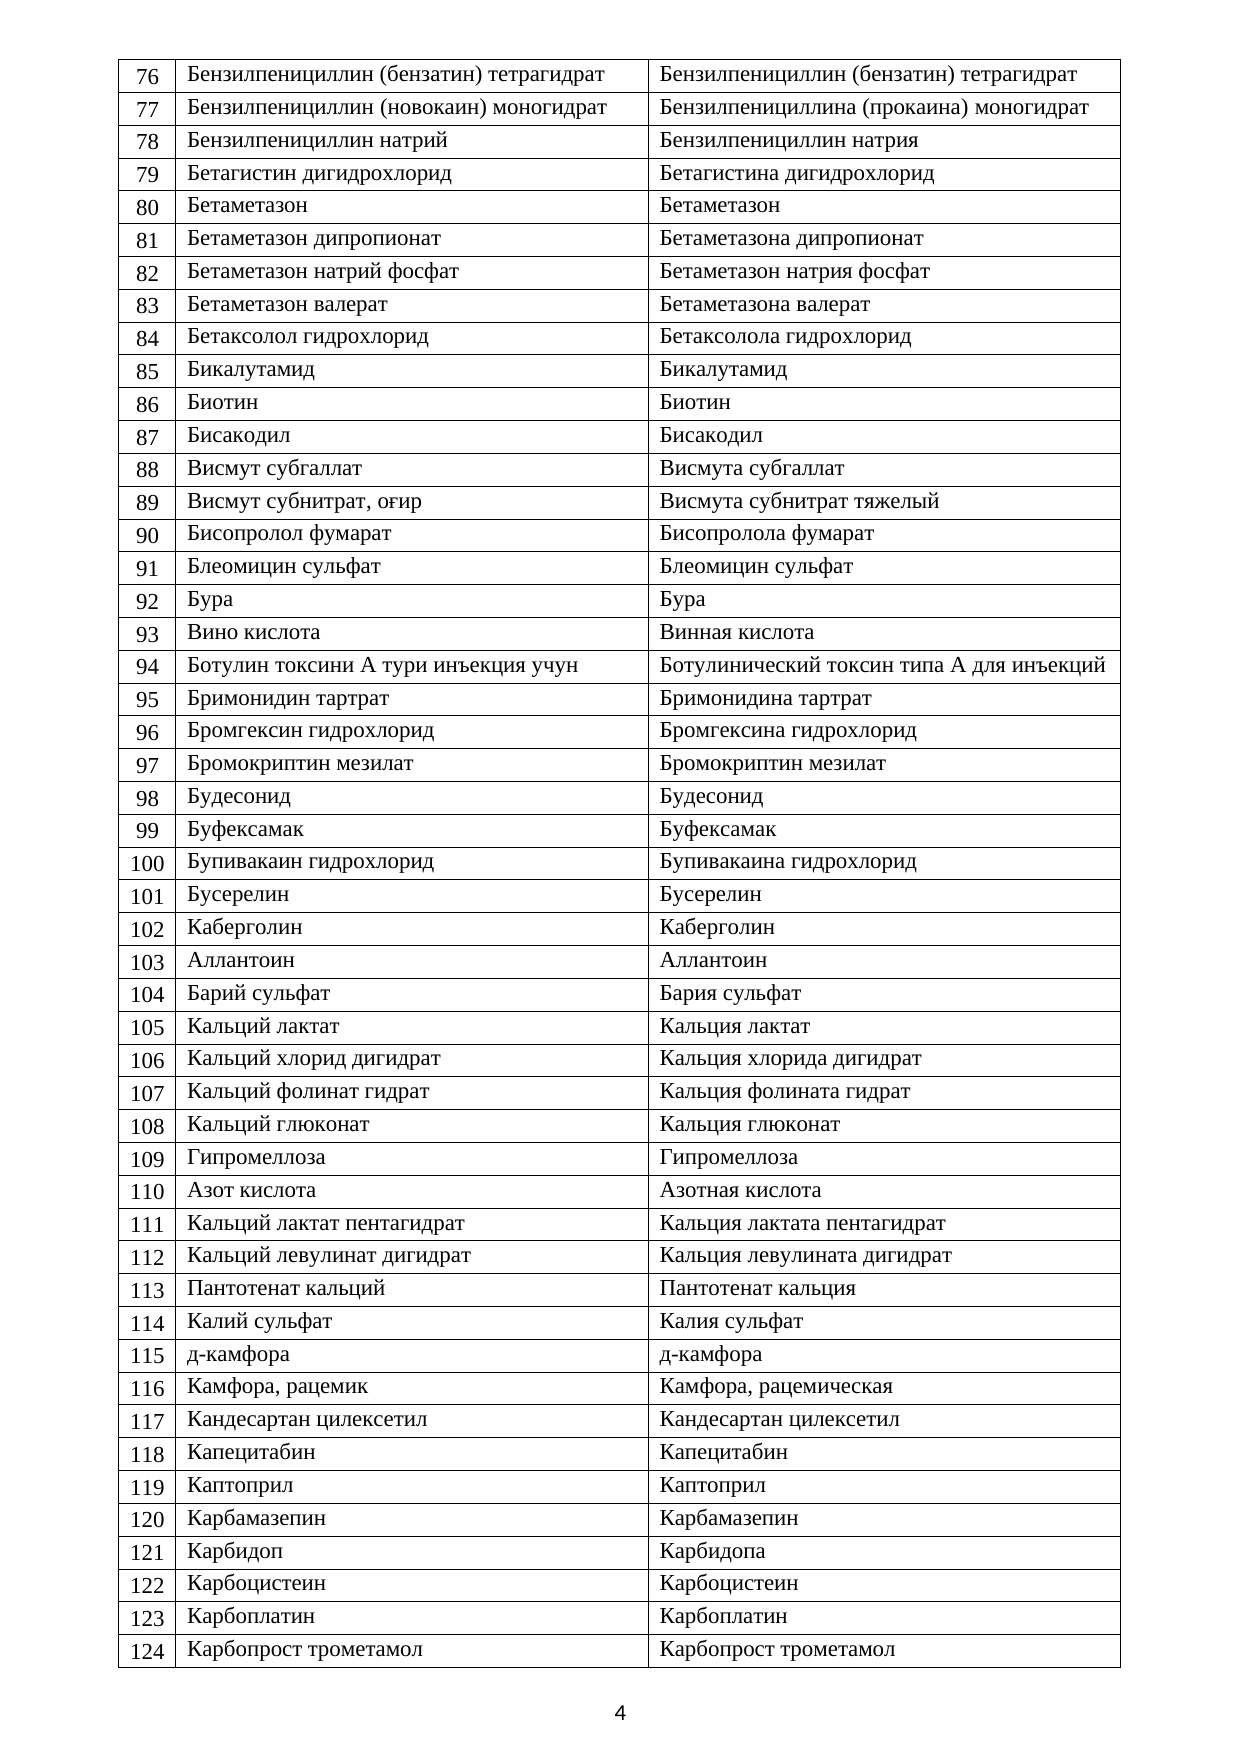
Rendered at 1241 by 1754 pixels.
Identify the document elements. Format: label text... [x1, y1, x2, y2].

table_cell Кальций хлорид дигидрат [176, 1045, 648, 1076]
table_cell 101 [119, 880, 175, 912]
table_cell Кальций глюконат [176, 1110, 648, 1142]
table_cell Бетаксолол гидрохлорид [176, 323, 648, 354]
table_cell Буфексамак [176, 815, 648, 847]
table_cell Азотная кислота [649, 1176, 1120, 1207]
table_cell Карбоплатин [176, 1602, 648, 1634]
table_cell Бикалутамид [649, 355, 1120, 387]
table_cell Кальция лактата пентагидрат [649, 1209, 1120, 1240]
table_cell 103 [119, 946, 175, 978]
table_cell Будесонид [649, 782, 1120, 814]
table_cell Бетаметазона дипропионат [649, 224, 1120, 256]
table_cell 96 [119, 716, 175, 748]
table_cell 84 [119, 323, 175, 354]
table_cell Висмута субгаллат [649, 454, 1120, 486]
table_cell Бетагистин дигидрохлорид [176, 159, 648, 190]
table_cell Бромгексина гидрохлорид [649, 716, 1120, 748]
table_cell 82 [119, 257, 175, 289]
table_cell 80 [119, 191, 175, 223]
table_cell Карбидопа [649, 1537, 1120, 1568]
table_cell Карбопрост трометамол [176, 1635, 648, 1667]
table_cell 97 [119, 749, 175, 781]
table_cell 114 [119, 1307, 175, 1339]
table_cell Пантотенат кальция [649, 1274, 1120, 1306]
table_cell 115 [119, 1340, 175, 1372]
table_cell Бримонидина тартрат [649, 684, 1120, 715]
table_cell Пантотенат кальций [176, 1274, 648, 1306]
table_cell Каптоприл [649, 1471, 1120, 1503]
table_cell Бримонидин тартрат [176, 684, 648, 715]
table_cell Будесонид [176, 782, 648, 814]
table_cell Калий сульфат [176, 1307, 648, 1339]
table_cell Кальция фолината гидрат [649, 1077, 1120, 1109]
table_cell 78 [119, 126, 175, 157]
table_cell Бетаксолола гидрохлорид [649, 323, 1120, 354]
table_cell Буфексамак [649, 815, 1120, 847]
table_cell Блеомицин сульфат [649, 552, 1120, 584]
table_cell 93 [119, 618, 175, 650]
table_cell 122 [119, 1570, 175, 1601]
table_cell 119 [119, 1471, 175, 1503]
table_cell Карбидоп [176, 1537, 648, 1568]
table_cell 123 [119, 1602, 175, 1634]
table_cell 79 [119, 159, 175, 190]
table_cell Блеомицин сульфат [176, 552, 648, 584]
table_cell 92 [119, 585, 175, 617]
table_cell Бензилпенициллина (прокаина) моногидрат [649, 93, 1120, 125]
table_cell 110 [119, 1176, 175, 1207]
table_cell 88 [119, 454, 175, 486]
table_cell Бусерелин [176, 880, 648, 912]
table_cell 90 [119, 520, 175, 551]
table_cell Бикалутамид [176, 355, 648, 387]
table_cell Вино кислота [176, 618, 648, 650]
table_cell Бура [649, 585, 1120, 617]
table_cell Камфора, рацемическая [649, 1373, 1120, 1404]
table_cell Бромокриптин мезилат [649, 749, 1120, 781]
table_cell Бромгексин гидрохлорид [176, 716, 648, 748]
table_cell 109 [119, 1143, 175, 1175]
table_cell Бензилпенициллин (новокаин) моногидрат [176, 93, 648, 125]
table_cell д-камфора [649, 1340, 1120, 1372]
table_cell Бетаметазон [176, 191, 648, 223]
table_cell 107 [119, 1077, 175, 1109]
table_cell 83 [119, 290, 175, 322]
table_cell 77 [119, 93, 175, 125]
table_cell Бетагистина дигидрохлорид [649, 159, 1120, 190]
table_cell 116 [119, 1373, 175, 1404]
table_cell Висмут субгаллат [176, 454, 648, 486]
table_cell Гипромеллоза [176, 1143, 648, 1175]
table_cell Кальций лактат пентагидрат [176, 1209, 648, 1240]
table_cell Кальций левулинат дигидрат [176, 1241, 648, 1273]
table_cell Бензилпенициллин натрий [176, 126, 648, 157]
table_cell Бетаметазон дипропионат [176, 224, 648, 256]
table_cell Бензилпенициллин (бензатин) тетрагидрат [176, 60, 648, 92]
table_cell 120 [119, 1504, 175, 1536]
table_cell Карбопрост трометамол [649, 1635, 1120, 1667]
table_cell Бензилпенициллин (бензатин) тетрагидрат [649, 60, 1120, 92]
table_cell Бусерелин [649, 880, 1120, 912]
table_cell Бисакодил [176, 421, 648, 453]
table_cell 81 [119, 224, 175, 256]
table_cell 100 [119, 848, 175, 879]
table_cell 99 [119, 815, 175, 847]
table_cell 94 [119, 651, 175, 682]
table_cell Бария сульфат [649, 979, 1120, 1011]
table_cell 121 [119, 1537, 175, 1568]
table_cell Бупивакаина гидрохлорид [649, 848, 1120, 879]
table_cell 118 [119, 1438, 175, 1470]
table_cell Карбамазепин [649, 1504, 1120, 1536]
table_cell Винная кислота [649, 618, 1120, 650]
table_cell 105 [119, 1012, 175, 1043]
table_cell 104 [119, 979, 175, 1011]
table_cell Бетаметазона валерат [649, 290, 1120, 322]
table_cell 98 [119, 782, 175, 814]
table_cell Биотин [649, 388, 1120, 420]
table_cell Каберголин [176, 913, 648, 945]
table_cell Каберголин [649, 913, 1120, 945]
table_cell Калия сульфат [649, 1307, 1120, 1339]
table_cell д-камфора [176, 1340, 648, 1372]
table_cell Бисопролола фумарат [649, 520, 1120, 551]
table_cell Биотин [176, 388, 648, 420]
table_cell Бура [176, 585, 648, 617]
table_cell Камфора, рацемик [176, 1373, 648, 1404]
table_cell Бетаметазон валерат [176, 290, 648, 322]
table_cell 111 [119, 1209, 175, 1240]
table_cell Карбоплатин [649, 1602, 1120, 1634]
table_cell Бетаметазон натрия фосфат [649, 257, 1120, 289]
table_cell Кальций лактат [176, 1012, 648, 1043]
table_cell 89 [119, 487, 175, 518]
table_cell Карбамазепин [176, 1504, 648, 1536]
table_cell 87 [119, 421, 175, 453]
table_cell Капецитабин [176, 1438, 648, 1470]
table_cell Бетаметазон натрий фосфат [176, 257, 648, 289]
table_cell Карбоцистеин [176, 1570, 648, 1601]
table_cell Кальция глюконат [649, 1110, 1120, 1142]
table_cell Висмута субнитрат тяжелый [649, 487, 1120, 518]
table_cell Карбоцистеин [649, 1570, 1120, 1601]
table_cell Бензилпенициллин натрия [649, 126, 1120, 157]
table_cell Ботулинический токсин типа А для инъекций [649, 651, 1120, 682]
table_cell Висмут субнитрат, оғир [176, 487, 648, 518]
table_cell 91 [119, 552, 175, 584]
table_cell Гипромеллоза [649, 1143, 1120, 1175]
table_cell Кальция левулината дигидрат [649, 1241, 1120, 1273]
table_cell Кальция хлорида дигидрат [649, 1045, 1120, 1076]
table_cell Бисопролол фумарат [176, 520, 648, 551]
table_cell 124 [119, 1635, 175, 1667]
table_cell Капецитабин [649, 1438, 1120, 1470]
table_cell Бисакодил [649, 421, 1120, 453]
table_cell 85 [119, 355, 175, 387]
table_cell Азот кислота [176, 1176, 648, 1207]
table_cell 95 [119, 684, 175, 715]
table_cell Бромокриптин мезилат [176, 749, 648, 781]
table_cell 113 [119, 1274, 175, 1306]
table_cell Барий сульфат [176, 979, 648, 1011]
table_cell Бетаметазон [649, 191, 1120, 223]
table_cell Бупивакаин гидрохлорид [176, 848, 648, 879]
table_cell 112 [119, 1241, 175, 1273]
table_cell 117 [119, 1405, 175, 1437]
table_cell Кандесартан цилексетил [649, 1405, 1120, 1437]
table_cell Аллантоин [176, 946, 648, 978]
table_cell Аллантоин [649, 946, 1120, 978]
table_cell 106 [119, 1045, 175, 1076]
table_cell 86 [119, 388, 175, 420]
table_cell Каптоприл [176, 1471, 648, 1503]
table_cell 76 [119, 60, 175, 92]
table_cell Кальций фолинат гидрат [176, 1077, 648, 1109]
table_cell 108 [119, 1110, 175, 1142]
table_cell Ботулин токсини А тури инъекция учун [176, 651, 648, 682]
table_cell Кальция лактат [649, 1012, 1120, 1043]
table_cell 102 [119, 913, 175, 945]
table_cell Кандесартан цилексетил [176, 1405, 648, 1437]
